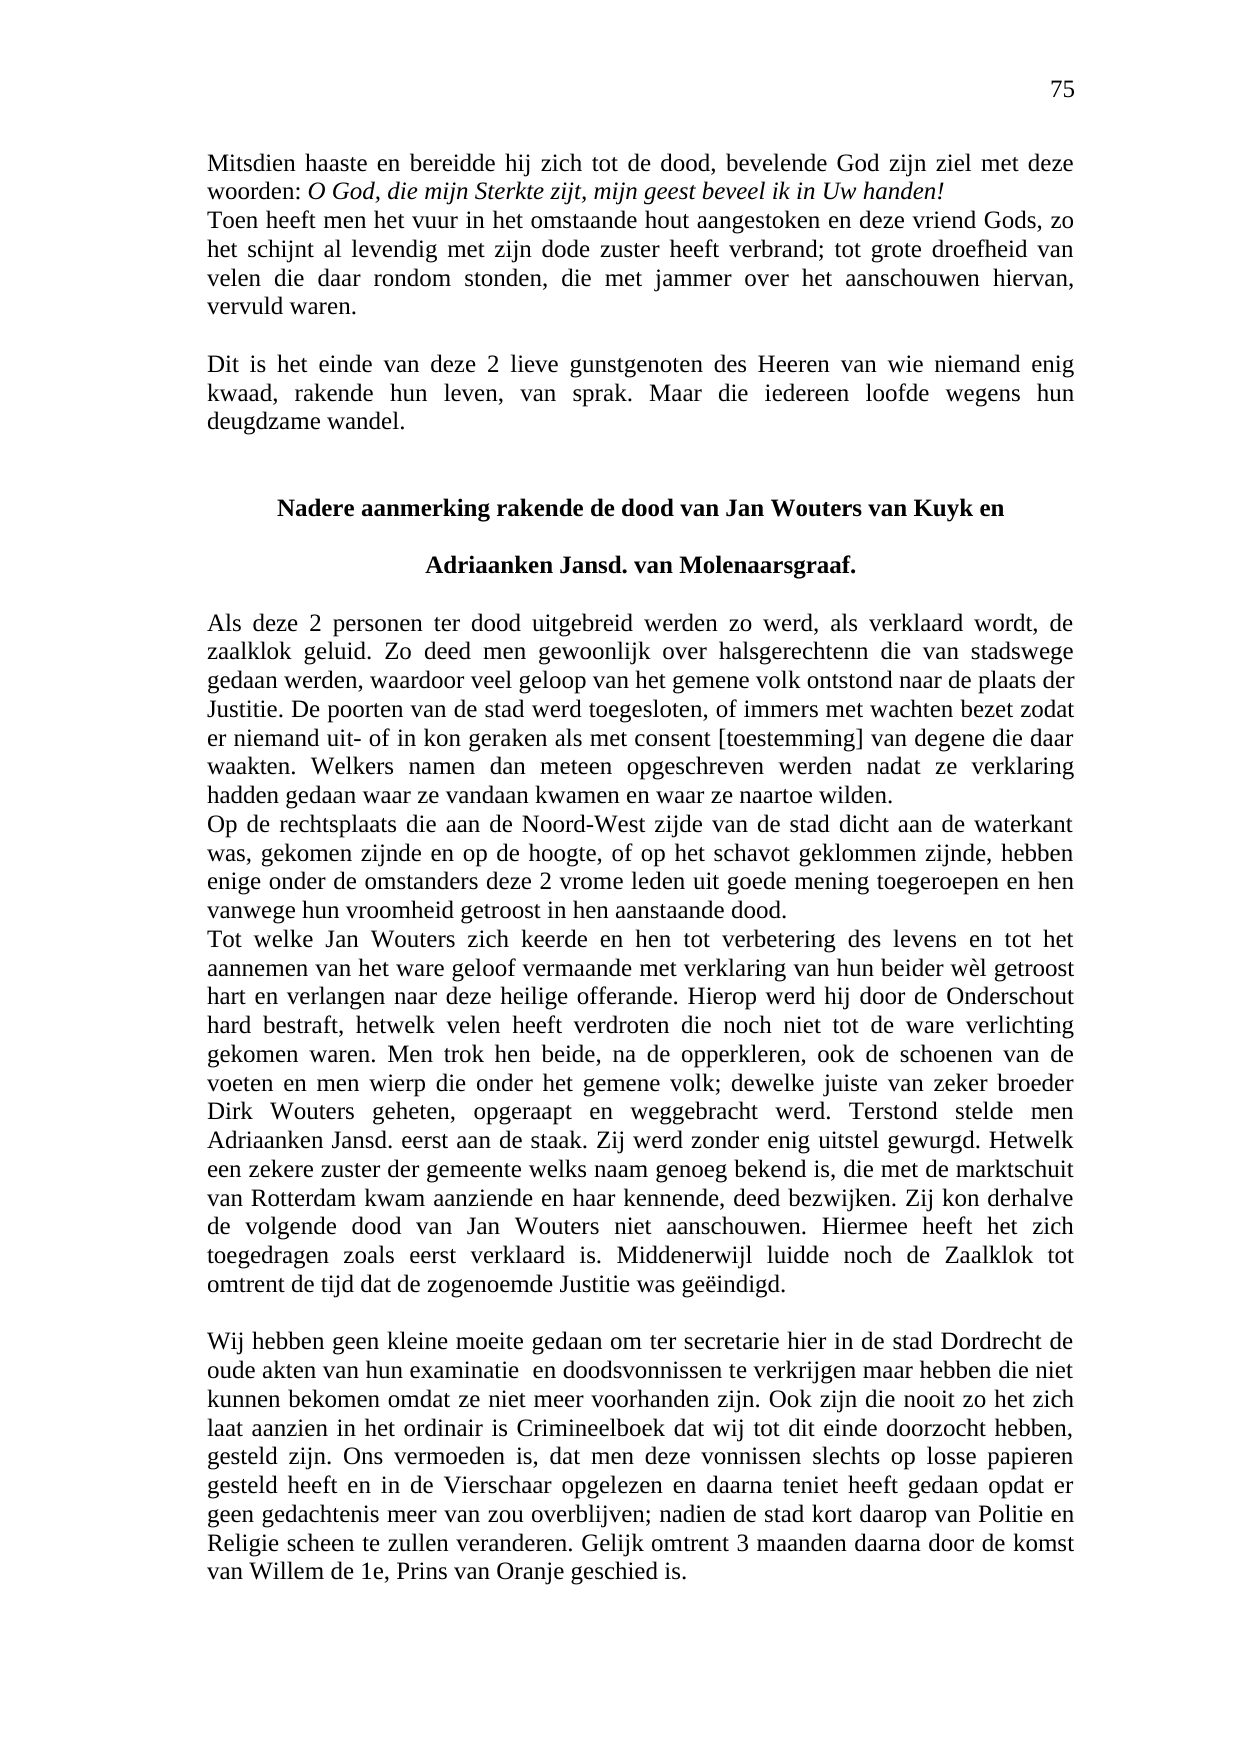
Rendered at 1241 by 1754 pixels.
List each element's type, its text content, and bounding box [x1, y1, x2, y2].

text Toen heeft men het vuur in het omstaande hout aangestoken en deze vriend Gods, zo het schijnt al levendig met zijn dode zuster heeft verbrand; tot grote droefheid van velen die daar rondom stonden, die met jammer over het aanschouwen hiervan, vervuld waren. [207, 205, 1075, 320]
text Tot welke Jan Wouters zich keerde en hen tot verbetering des levens en tot het aannemen van het ware geloof vermaande met verklaring van hun beider wèl getroost hart en verlangen naar deze heilige offerande. Hierop werd hij door de Onderschout hard bestraft, hetwelk velen heeft verdroten die noch niet tot de ware verlichting gekomen waren. Men trok hen beide, na de opperkleren, ook de schoenen van de voeten en men wierp die onder het gemene volk; dewelke juiste van zeker broeder Dirk Wouters geheten, opgeraapt en weggebracht werd. Terstond stelde men Adriaanken Jansd. eerst aan de staak. Zij werd zonder enig uitstel gewurgd. Hetwelk een zekere zuster der gemeente welks naam genoeg bekend is, die met de marktschuit van Rotterdam kwam aanziende en haar kennende, deed bezwijken. Zij kon derhalve de volgende dood van Jan Wouters niet aanschouwen. Hiermee heeft het zich toegedragen zoals eerst verklaard is. Middenerwijl luidde noch de Zaalklok tot omtrent de tijd dat de zogenoemde Justitie was geëindigd. [207, 924, 1075, 1298]
text Wij hebben geen kleine moeite gedaan om ter secretarie hier in de stad Dordrecht de oude akten van hun examinatie en doodsvonnissen te verkrijgen maar hebben die niet kunnen bekomen omdat ze niet meer voorhanden zijn. Ook zijn die nooit zo het zich laat aanzien in het ordinair is Crimineelboek dat wij tot dit einde doorzocht hebben, gesteld zijn. Ons vermoeden is, dat men deze vonnissen slechts op losse papieren gesteld heeft en in de Vierschaar opgelezen en daarna teniet heeft gedaan opdat er geen gedachtenis meer van zou overblijven; nadien de stad kort daarop van Politie en Religie scheen te zullen veranderen. Gelijk omtrent 3 maanden daarna door de komst van Willem de 1e, Prins van Oranje geschied is. [207, 1326, 1075, 1585]
text Mitsdien haaste en bereidde hij zich tot de dood, bevelende God zijn ziel met deze woorden: O God, die mijn Sterkte zijt, mijn geest beveel ik in Uw handen! [207, 148, 1075, 205]
text Op de rechtsplaats die aan de Noord-West zijde van de stad dicht aan de waterkant was, gekomen zijnde en op de hoogte, of op het schavot geklommen zijnde, hebben enige onder de omstanders deze 2 vrome leden uit goede mening toegeroepen en hen vanwege hun vroomheid getroost in hen aanstaande dood. [207, 809, 1075, 924]
text Als deze 2 personen ter dood uitgebreid werden zo werd, als verklaard wordt, de zaalklok geluid. Zo deed men gewoonlijk over halsgerechtenn die van stadswege gedaan werden, waardoor veel geloop van het gemene volk ontstond naar de plaats der Justitie. De poorten van de stad werd toegesloten, of immers met wachten bezet zodat er niemand uit- of in kon geraken als met consent [toestemming] van degene die daar waakten. Welkers namen dan meteen opgeschreven werden nadat ze verklaring hadden gedaan waar ze vandaan kwamen en waar ze naartoe wilden. [207, 608, 1075, 809]
text Nadere aanmerking rakende de dood van Jan Wouters van Kuyk en [207, 493, 1075, 521]
text Dit is het einde van deze 2 lieve gunstgenoten des Heeren van wie niemand enig kwaad, rakende hun leven, van sprak. Maar die iedereen loofde wegens hun deugdzame wandel. [207, 349, 1075, 435]
text Adriaanken Jansd. van Molenaarsgraaf. [207, 550, 1075, 579]
